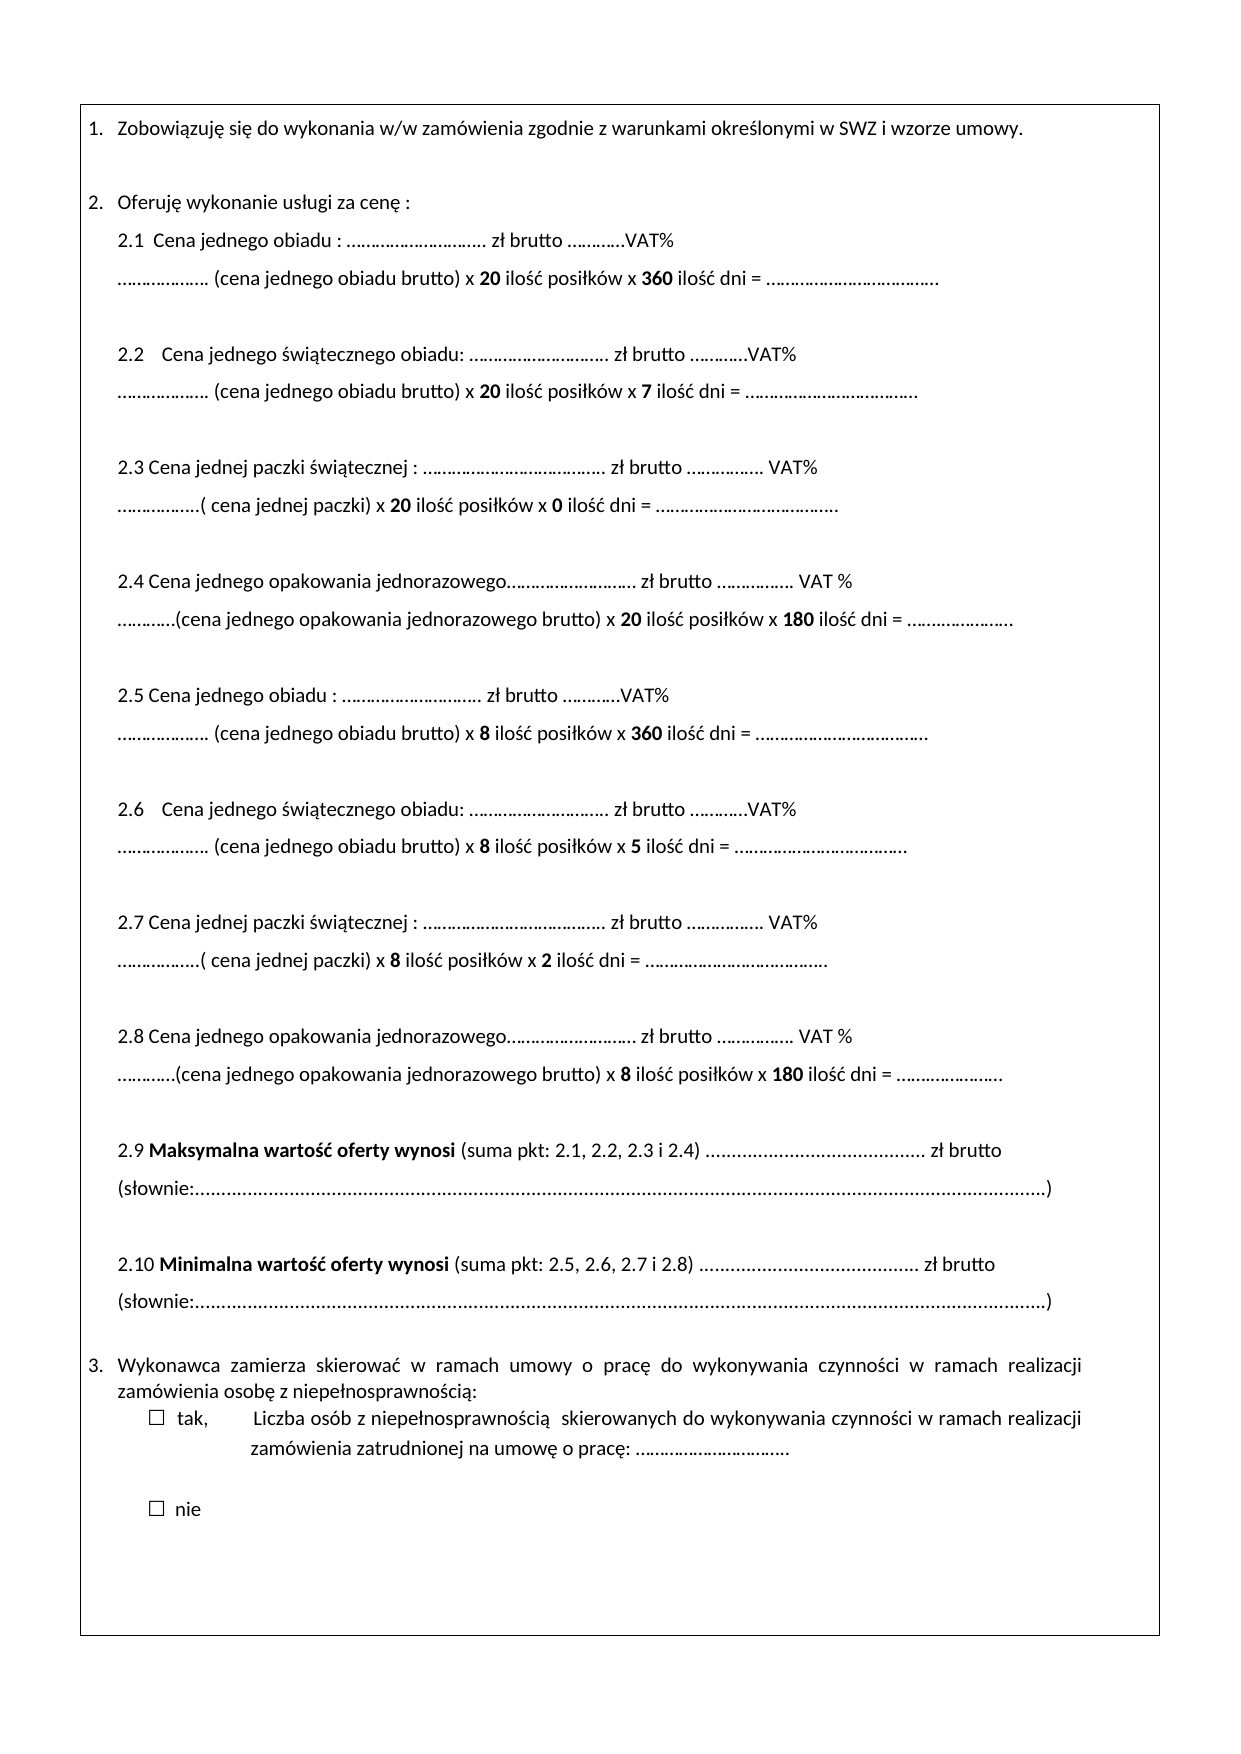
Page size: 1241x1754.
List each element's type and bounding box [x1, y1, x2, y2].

table_header [81, 105, 1159, 1634]
